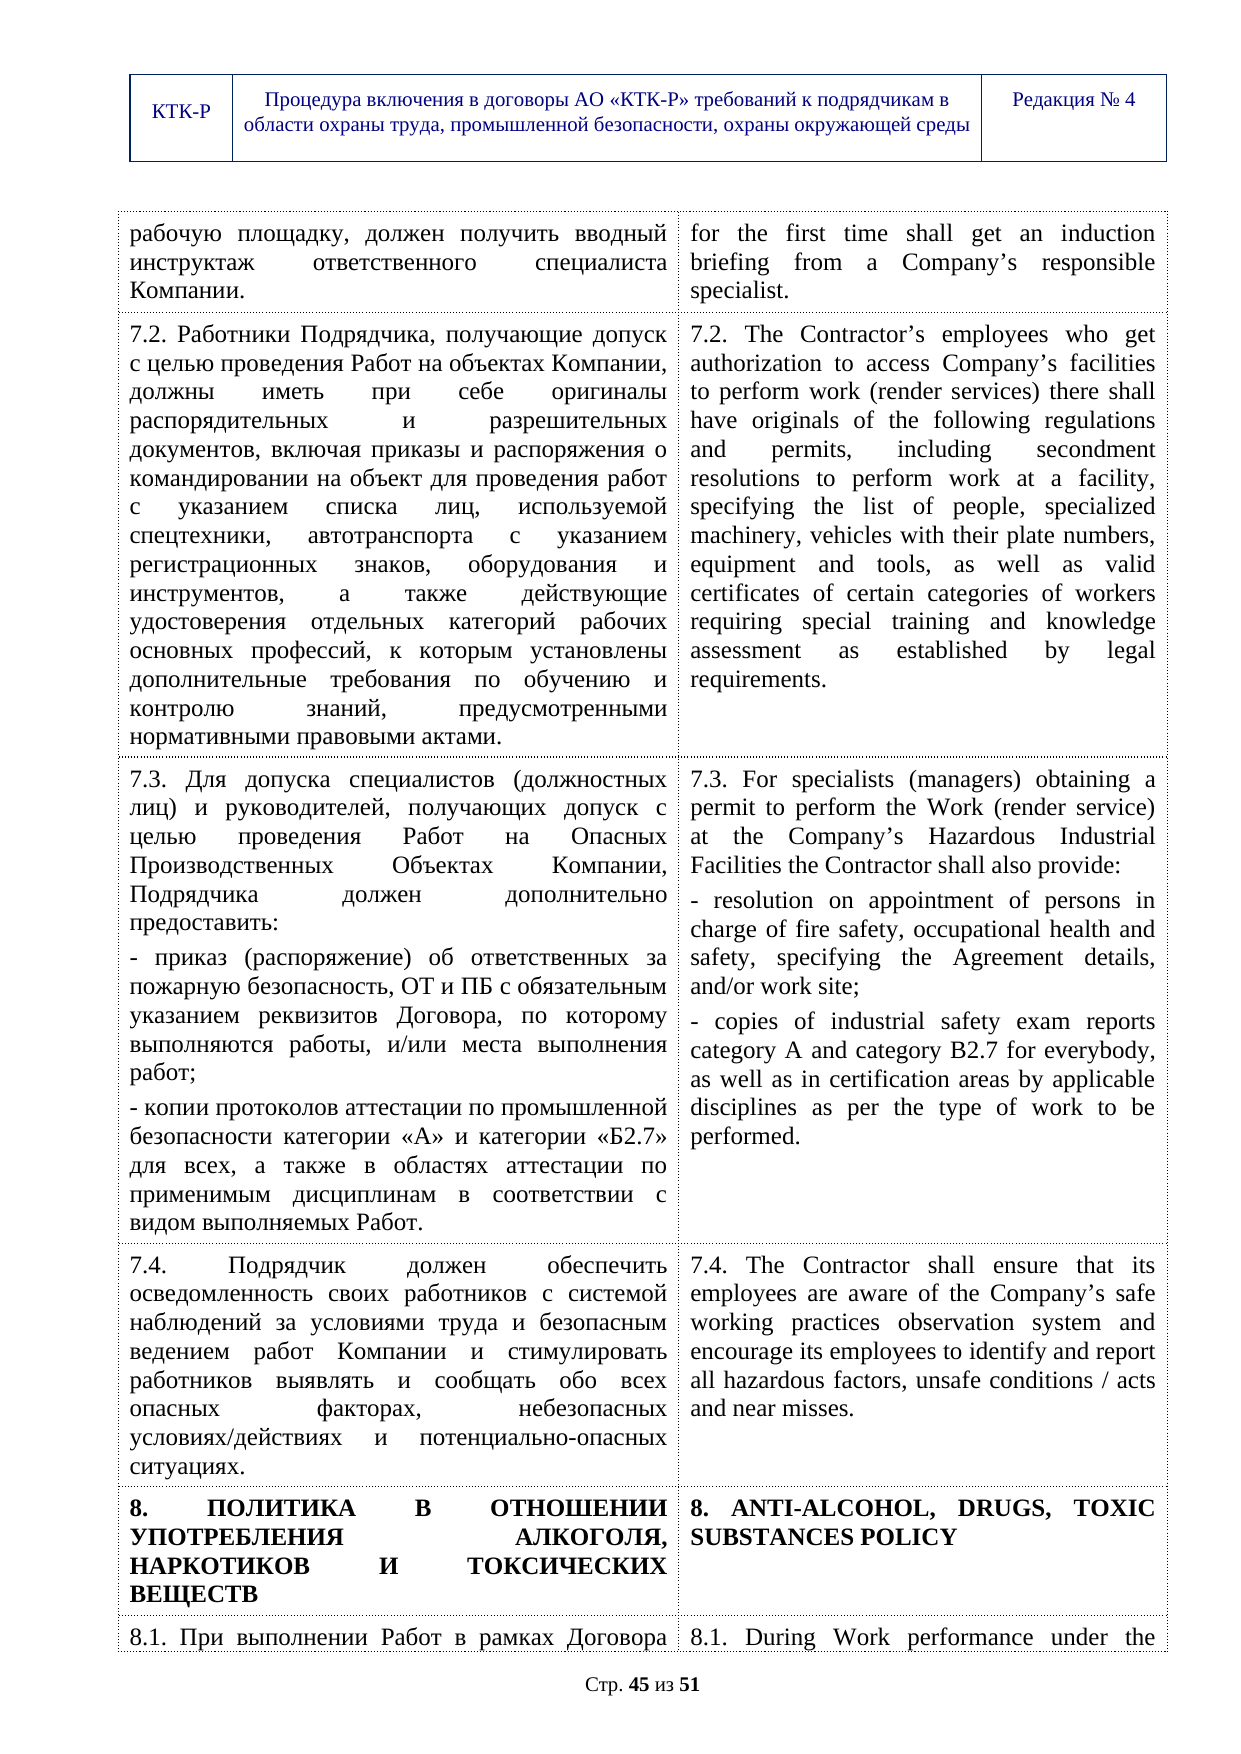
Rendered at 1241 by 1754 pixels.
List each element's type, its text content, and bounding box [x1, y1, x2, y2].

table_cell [118, 1615, 679, 1651]
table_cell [679, 1615, 1167, 1651]
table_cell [679, 211, 1167, 312]
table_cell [118, 211, 679, 312]
table_cell 8. ANTI-ALCOHOL, DRUGS, TOXIC SUBSTANCES POLICY [679, 1486, 1167, 1614]
table_cell 8. ПОЛИТИКА В ОТНОШЕНИИ УПОТРЕБЛЕНИЯ АЛКОГОЛЯ, НАРКОТИКОВ И ТОКСИЧЕСКИХ ВЕЩЕСТВ [118, 1486, 679, 1614]
table_cell 7.4. Подрядчик должен обеспечить осведомленность своих работников с системой наблюдений за условиями труда и безопасным ведением работ Компании и стимулировать работников выявлять и сообщать обо всех опасных факторах, небезопасных условиях/действиях и потенциально-опасных ситуациях. [118, 1243, 679, 1486]
table_cell 7.2. Работники Подрядчика, получающие допуск с целью проведения Работ на объектах Компании, должны иметь при себе оригиналы распорядительных и разрешительных документов, включая приказы и распоряжения о командировании на объект для проведения работ с указанием списка лиц, используемой спецтехники, автотранспорта с указанием регистрационных знаков, оборудования и инструментов, а также действующие удостоверения отдельных категорий рабочих основных профессий, к которым установлены дополнительные требования по обучению и контролю знаний, предусмотренными нормативными правовыми актами. [118, 312, 679, 756]
table_cell 7.3. Для допуска специалистов (должностных лиц) и руководителей, получающих допуск с целью проведения Работ на Опасных Производственных Объектах Компании, Подрядчика должен дополнительно предоставить: - приказ (распоряжение) об ответственных за пожарную безопасность, ОТ и ПБ с обязательным указанием реквизитов Договора, по которому выполняются работы, и/или места выполнения работ; - копии протоколов аттестации по промышленной безопасности категории «А» и категории «Б2.7» для всех, а также в областях аттестации по применимым дисциплинам в соответствии с видом выполняемых Работ. [118, 756, 679, 1242]
table_cell 7.4. The Contractor shall ensure that its employees are aware of the Company’s safe working practices observation system and encourage its employees to identify and report all hazardous factors, unsafe conditions / acts and near misses. [679, 1243, 1167, 1486]
table_cell 7.3. For specialists (managers) obtaining a permit to perform the Work (render service) at the Company’s Hazardous Industrial Facilities the Contractor shall also provide: - resolution on appointment of persons in charge of fire safety, occupational health and safety, specifying the Agreement details, and/or work site; - copies of industrial safety exam reports category A and category B2.7 for everybody, as well as in certification areas by applicable disciplines as per the type of work to be performed. [679, 756, 1167, 1242]
table_cell 7.2. The Contractor’s employees who get authorization to access Company’s facilities to perform work (render services) there shall have originals of the following regulations and permits, including secondment resolutions to perform work at a facility, specifying the list of people, specialized machinery, vehicles with their plate numbers, equipment and tools, as well as valid certificates of certain categories of workers requiring special training and knowledge assessment as established by legal requirements. [679, 312, 1167, 756]
